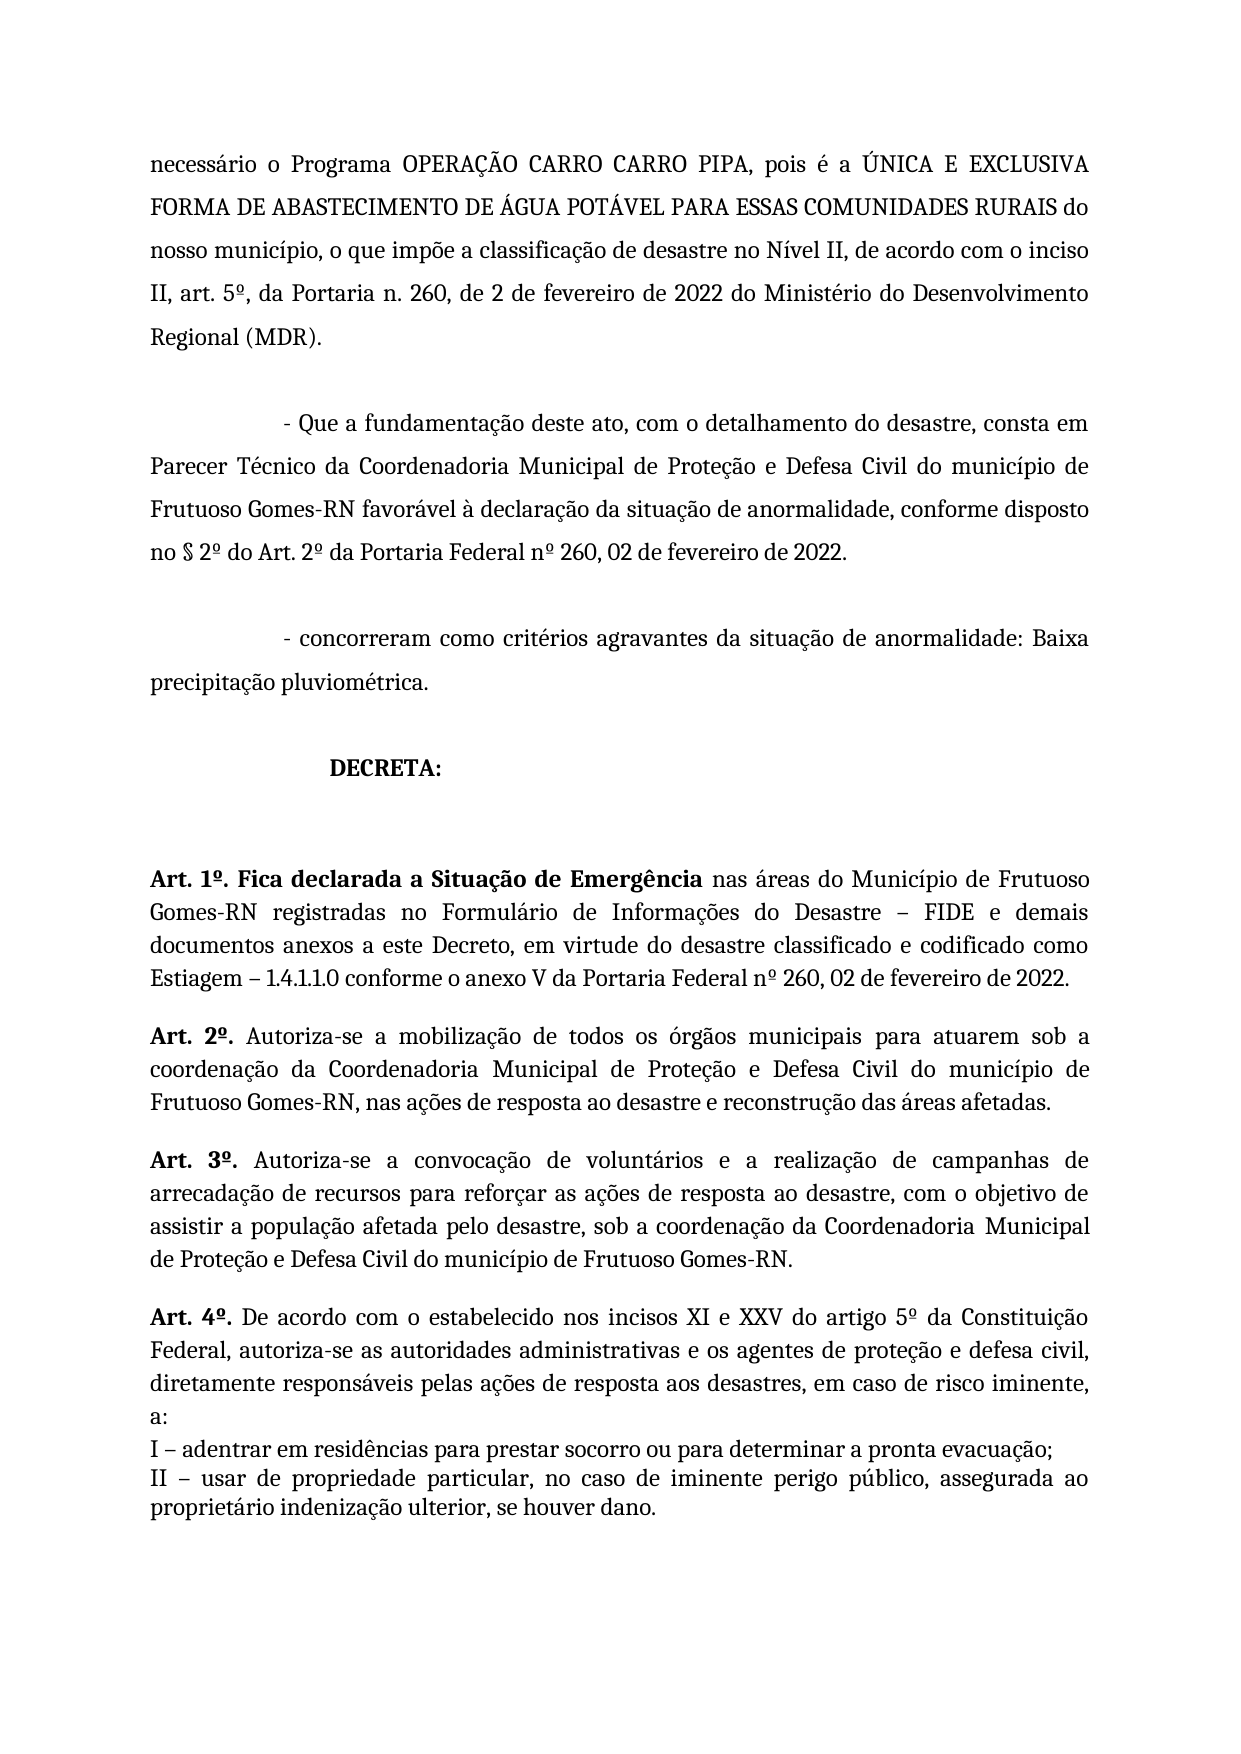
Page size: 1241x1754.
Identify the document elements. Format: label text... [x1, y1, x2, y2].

text DECRETA: [225, 754, 1090, 782]
text Art. 4º. De acordo com o estabelecido nos incisos XI e XXV do artigo 5º da Constituição Federal, autoriza-se as autoridades administrativas e os agentes de proteção e defesa civil, diretamente responsáveis pelas ações de resposta aos desastres, em caso de risco iminente, a: [150, 1303, 1090, 1431]
text - concorreram como critérios agravantes da situação de anormalidade: Baixa precipitação pluviométrica. [150, 624, 1090, 696]
text I – adentrar em residências para prestar socorro ou para determinar a pronta evacuação; [150, 1435, 1090, 1464]
text II – usar de propriedade particular, no caso de iminente perigo público, assegurada ao proprietário indenização ulterior, se houver dano. [150, 1464, 1090, 1522]
text - Que a fundamentação deste ato, com o detalhamento do desastre, consta em Parecer Técnico da Coordenadoria Municipal de Proteção e Defesa Civil do município de Frutuoso Gomes-RN favorável à declaração da situação de anormalidade, conforme disposto no § 2º do Art. 2º da Portaria Federal nº 260, 02 de fevereiro de 2022. [150, 409, 1090, 567]
text Art. 2º. Autoriza-se a mobilização de todos os órgãos municipais para atuarem sob a coordenação da Coordenadoria Municipal de Proteção e Defesa Civil do município de Frutuoso Gomes-RN, nas ações de resposta ao desastre e reconstrução das áreas afetadas. [150, 1022, 1090, 1117]
text Art. 1º. Fica declarada a Situação de Emergência nas áreas do Município de Frutuoso Gomes-RN registradas no Formulário de Informações do Desastre – FIDE e demais documentos anexos a este Decreto, em virtude do desastre classificado e codificado como Estiagem – 1.4.1.1.0 conforme o anexo V da Portaria Federal nº 260, 02 de fevereiro de 2022. [150, 865, 1090, 993]
text Art. 3º. Autoriza-se a convocação de voluntários e a realização de campanhas de arrecadação de recursos para reforçar as ações de resposta ao desastre, com o objetivo de assistir a população afetada pelo desastre, sob a coordenação da Coordenadoria Municipal de Proteção e Defesa Civil do município de Frutuoso Gomes-RN. [150, 1146, 1090, 1274]
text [150, 150, 1090, 351]
